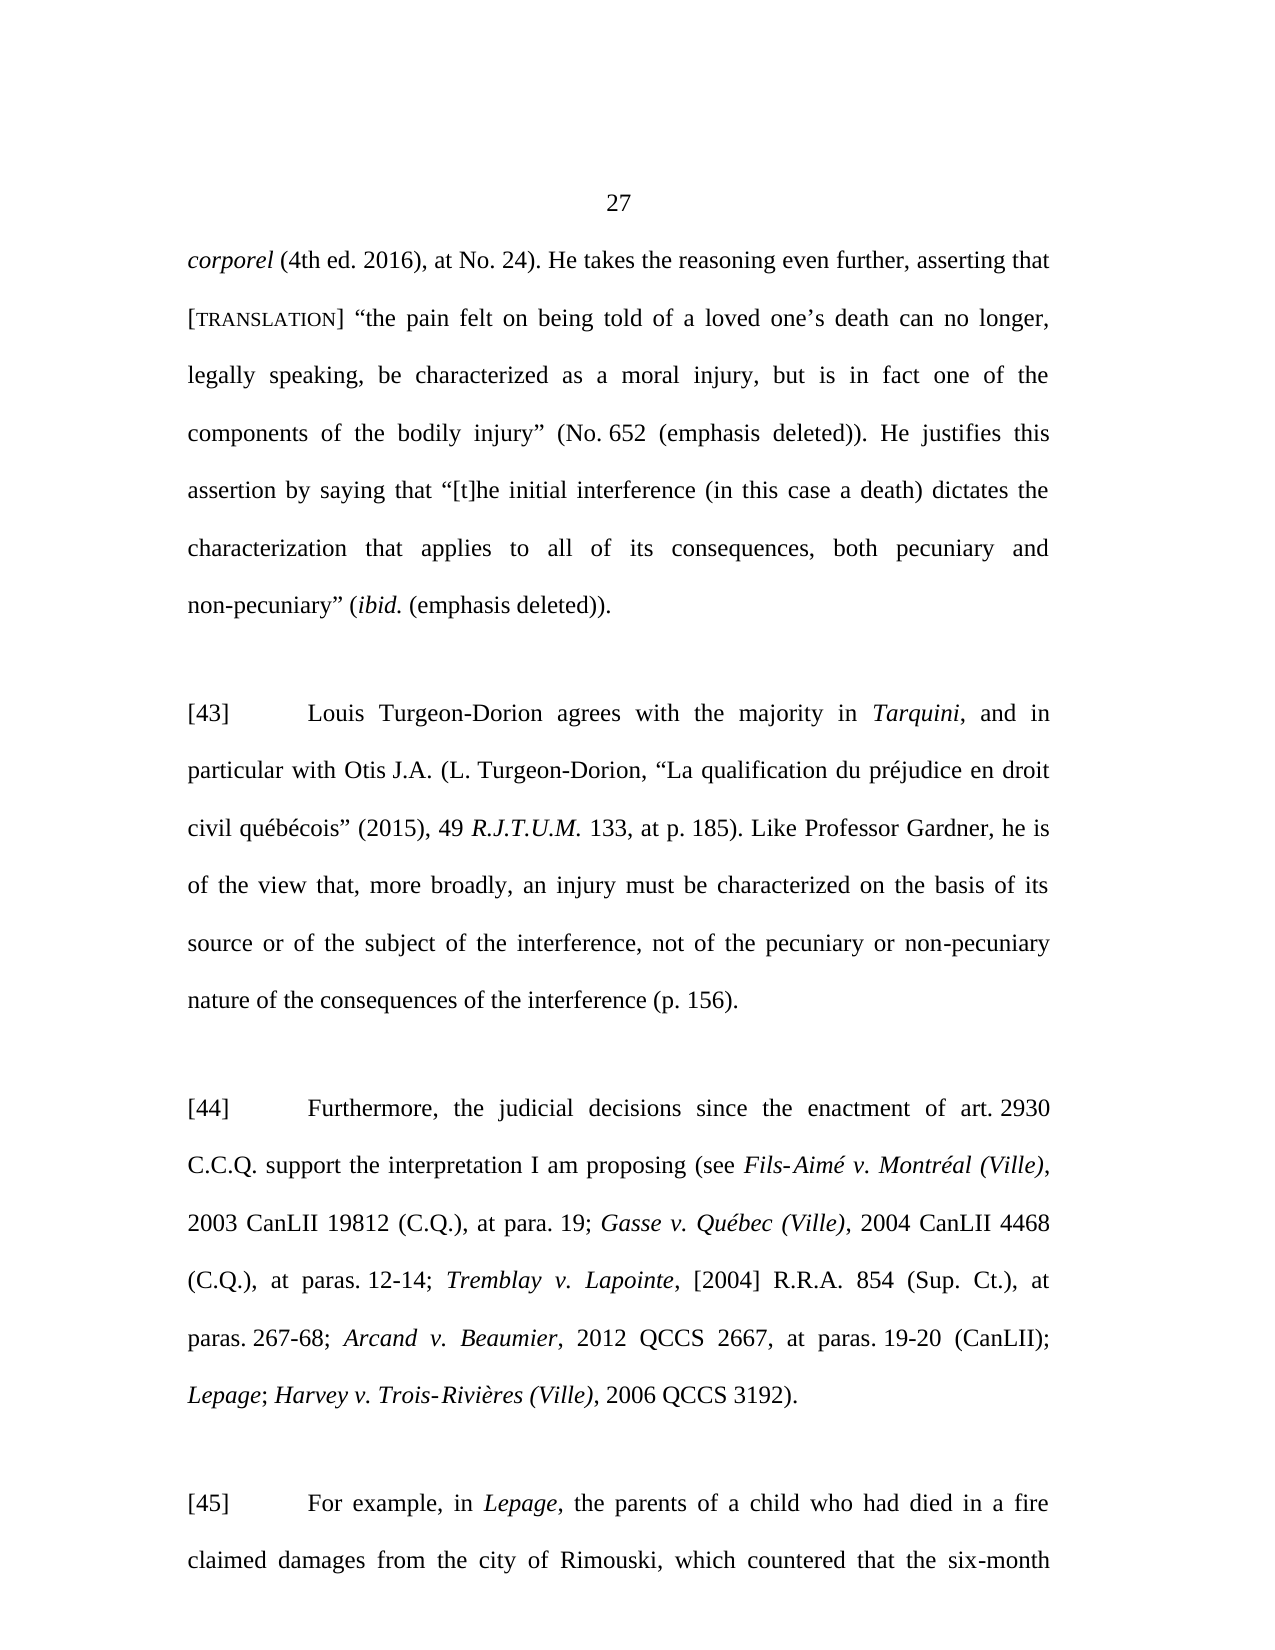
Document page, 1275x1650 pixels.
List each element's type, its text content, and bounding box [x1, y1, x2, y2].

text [187, 1488, 1050, 1574]
text Louis Turgeon-Dorion agrees with the majority in Tarquini, and in particular with Otis J.A. (L. Turgeon-Dorion, “La qualification du préjudice en droit civil québécois” (2015), 49 R.J.T.U.M. 133, at p. 185). Like Professor Gardner, he is of the view that, more broadly, an injury must be characterized on the basis of its source or of the subject of the interference, not of the pecuniary or non-pecuniary nature of the consequences of the interference (p. 156). [187, 698, 1050, 1014]
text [187, 245, 1050, 619]
text Furthermore, the judicial decisions since the enactment of art. 2930 C.C.Q. support the interpretation I am proposing (see Fils-Aimé v. Montréal (Ville), 2003 CanLII 19812 (C.Q.), at para. 19; Gasse v. Québec (Ville), 2004 CanLII 4468 (C.Q.), at paras. 12-14; Tremblay v. Lapointe, [2004] R.R.A. 854 (Sup. Ct.), at paras. 267-68; Arcand v. Beaumier, 2012 QCCS 2667, at paras. 19-20 (CanLII); Lepage; Harvey v. Trois-Rivières (Ville), 2006 QCCS 3192). [187, 1093, 1050, 1409]
